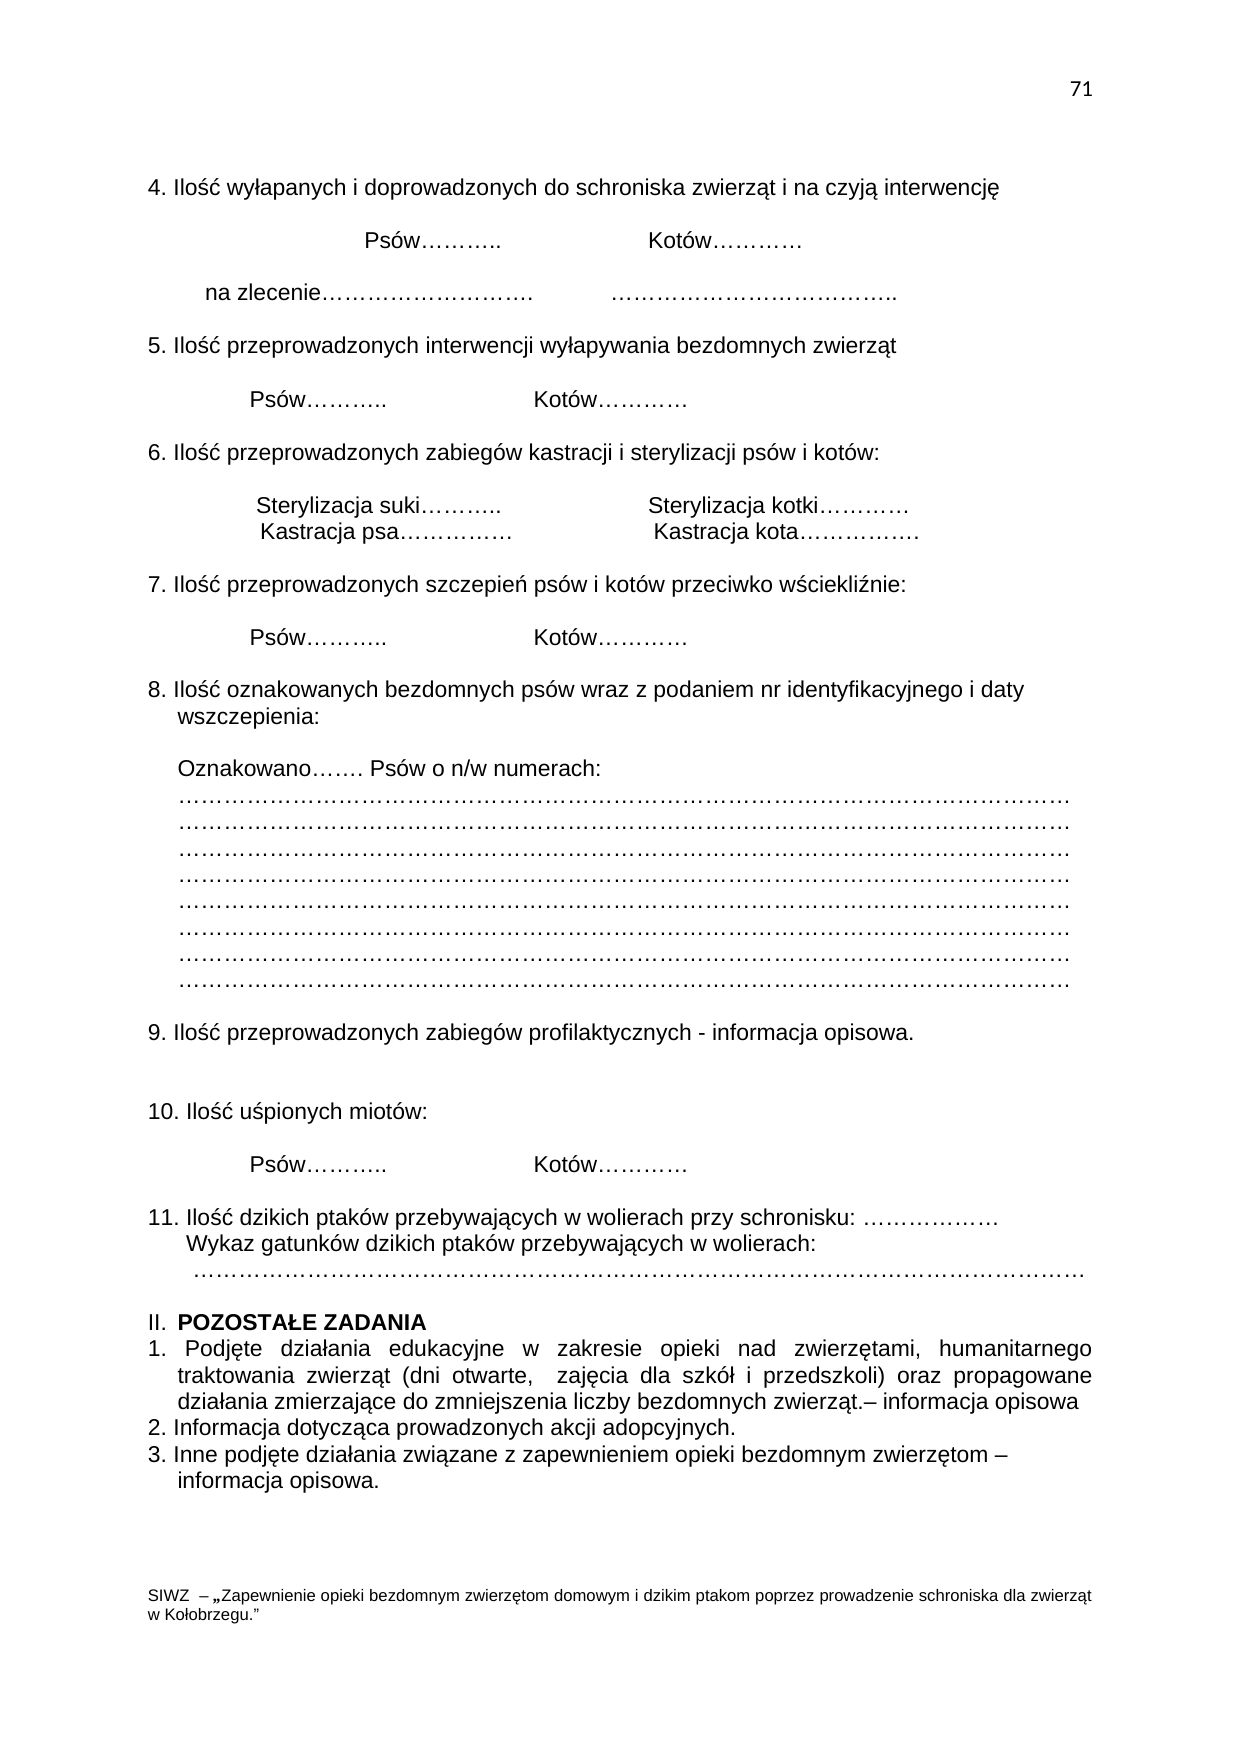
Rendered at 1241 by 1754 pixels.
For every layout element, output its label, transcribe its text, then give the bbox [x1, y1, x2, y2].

text Kastracja psa…………… Kastracja kota……………. [177, 518, 1093, 544]
list Podjęte działania edukacyjne w zakresie opieki nad zwierzętami, humanitarnego traktowania zwierząt (dni otwarte, zajęcia dla szkół i przedszkoli) oraz propagowane działania zmierzające do zmniejszenia liczby bezdomnych zwierząt.– informacja opisowa [148, 1335, 1093, 1414]
list POZOSTAŁE ZADANIA [148, 1309, 1093, 1335]
text ……………………………………………………………………………………………………………………………………………………………………………………………………………………………………………………………………………………………………………………………………………………………………………………………………………………………………………………………………………………………………………………………………………………………………………………………………………………………………………………………………………………………………………………………………………………………………………………………………………………………………………………………… [177, 782, 1093, 993]
text na zlecenie………………………. ……………………………….. [148, 279, 1093, 306]
list Ilość przeprowadzonych zabiegów profilaktycznych - informacja opisowa. [148, 1019, 1093, 1045]
list Inne podjęte działania związane z zapewnieniem opieki bezdomnym zwierzętom – informacja opisowa. [148, 1441, 1093, 1493]
list Ilość dzikich ptaków przebywających w wolierach przy schronisku: ……………… [148, 1203, 1093, 1230]
text Psów……….. Kotów………… [148, 624, 1093, 650]
list Ilość przeprowadzonych zabiegów kastracji i sterylizacji psów i kotów: [148, 439, 1093, 466]
list Ilość przeprowadzonych szczepień psów i kotów przeciwko wściekliźnie: [148, 571, 1093, 597]
text Psów……….. Kotów………… [148, 386, 1093, 413]
text Psów……….. Kotów………… [148, 227, 1093, 253]
text Sterylizacja suki……….. Sterylizacja kotki………… [148, 492, 1093, 518]
text Psów……….. Kotów………… [148, 1151, 1093, 1177]
list Informacja dotycząca prowadzonych akcji adopcyjnych. [148, 1414, 1093, 1441]
list Ilość wyłapanych i doprowadzonych do schroniska zwierząt i na czyją interwencję [148, 174, 1093, 200]
text Oznakowano……. Psów o n/w numerach: [177, 755, 1093, 782]
list Ilość przeprowadzonych interwencji wyłapywania bezdomnych zwierząt [148, 332, 1093, 358]
list Ilość oznakowanych bezdomnych psów wraz z podaniem nr identyfikacyjnego i daty wszczepienia: [148, 676, 1093, 729]
list Ilość uśpionych miotów: [148, 1098, 1093, 1124]
text Wykaz gatunków dzikich ptaków przebywających w wolierach: ……………………………………………………………………………………………………… [148, 1230, 1093, 1282]
